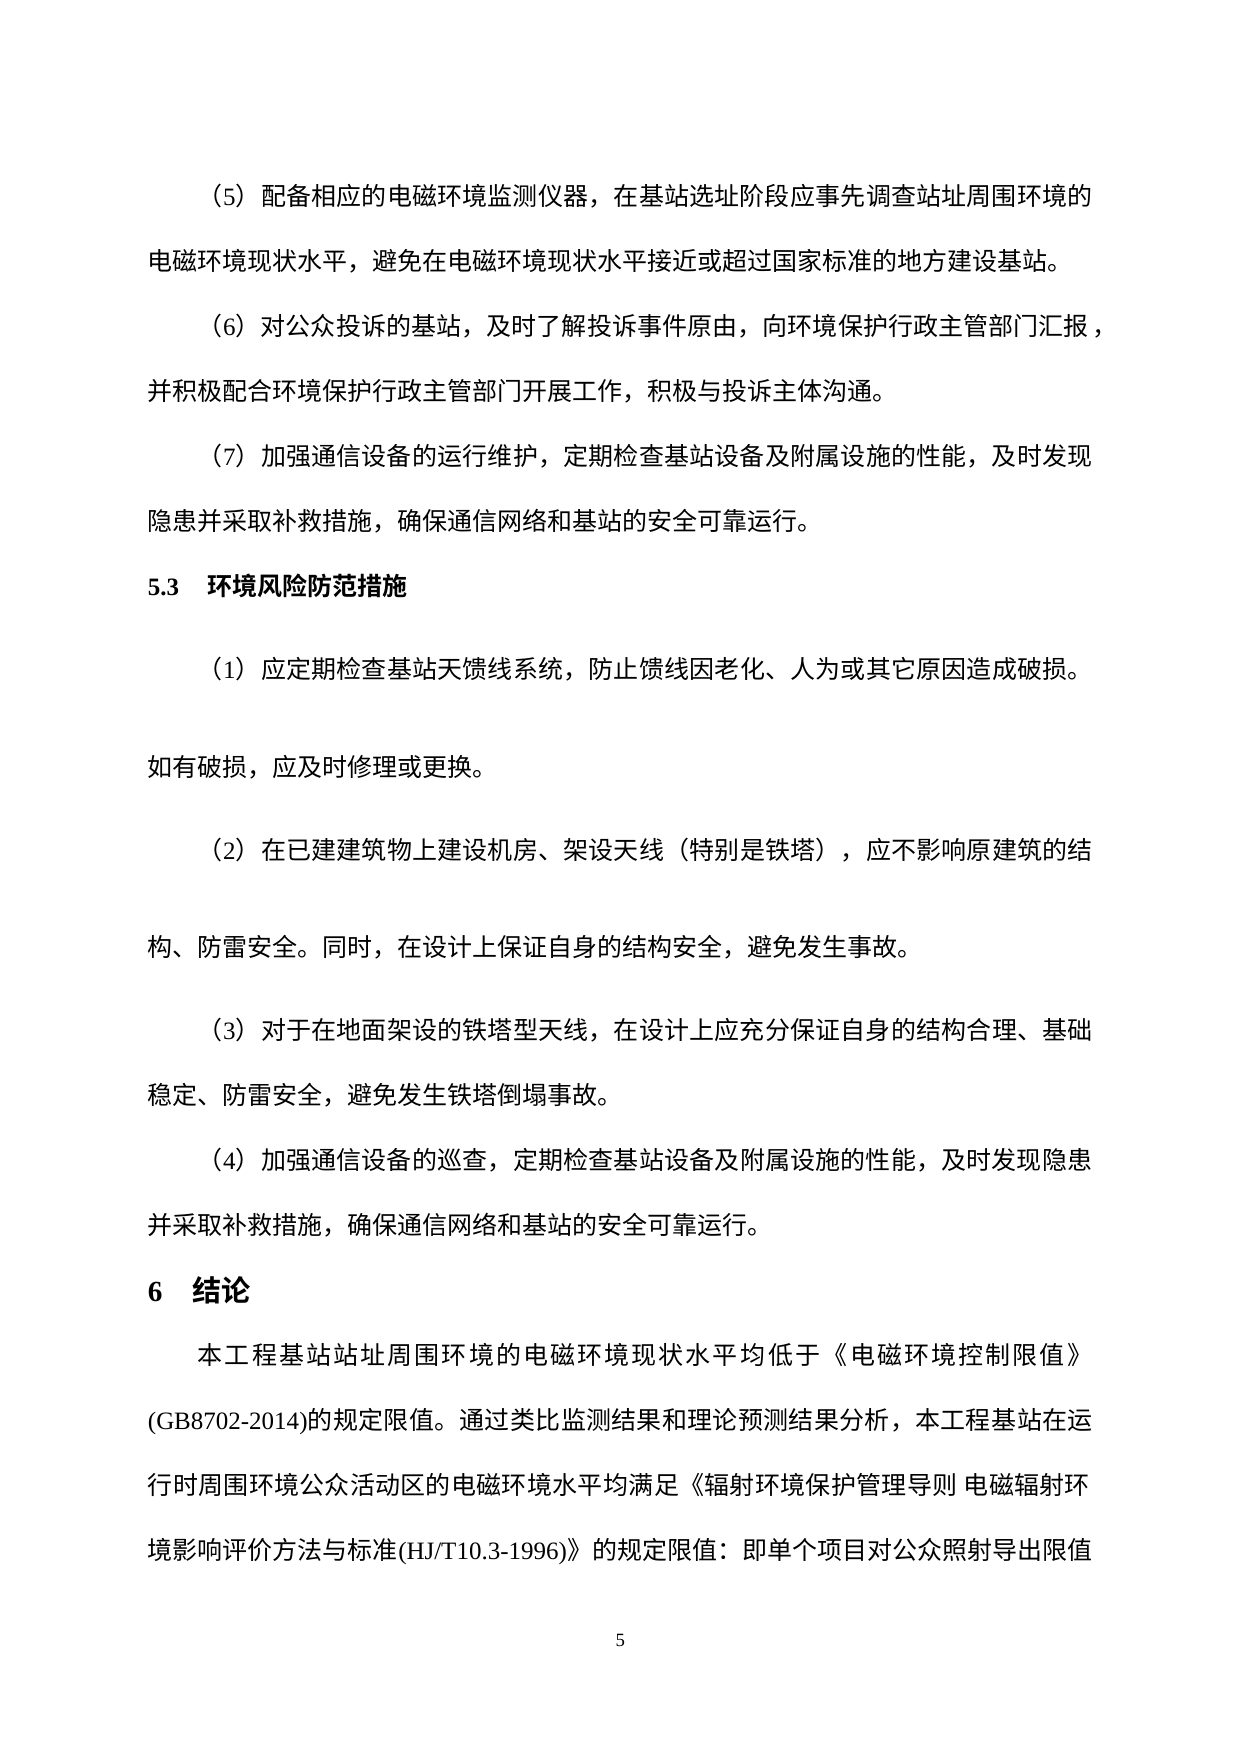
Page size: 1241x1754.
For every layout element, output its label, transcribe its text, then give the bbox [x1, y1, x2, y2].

text （6）对公众投诉的基站，及时了解投诉事件原由，向环境保护行政主管部门汇报，并积极配合环境保护行政主管部门开展工作，积极与投诉主体沟通。 [148, 292, 1092, 422]
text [148, 1321, 1092, 1581]
text （5）配备相应的电磁环境监测仪器，在基站选址阶段应事先调查站址周围环境的电磁环境现状水平，避免在电磁环境现状水平接近或超过国家标准的地方建设基站。 [148, 162, 1092, 292]
list 结论 [148, 1256, 1092, 1321]
text （1）应定期检查基站天馈线系统，防止馈线因老化、人为或其它原因造成破损。如有破损，应及时修理或更换。 [148, 635, 1092, 798]
text （4）加强通信设备的巡查，定期检查基站设备及附属设施的性能，及时发现隐患并采取补救措施，确保通信网络和基站的安全可靠运行。 [148, 1126, 1092, 1256]
text （2）在已建建筑物上建设机房、架设天线（特别是铁塔），应不影响原建筑的结构、防雷安全。同时，在设计上保证自身的结构安全，避免发生事故。 [148, 816, 1092, 978]
text （3）对于在地面架设的铁塔型天线，在设计上应充分保证自身的结构合理、基础稳定、防雷安全，避免发生铁塔倒塌事故。 [148, 996, 1092, 1126]
text （7）加强通信设备的运行维护，定期检查基站设备及附属设施的性能，及时发现隐患并采取补救措施，确保通信网络和基站的安全可靠运行。 [148, 422, 1092, 552]
list 环境风险防范措施 [148, 552, 1092, 617]
